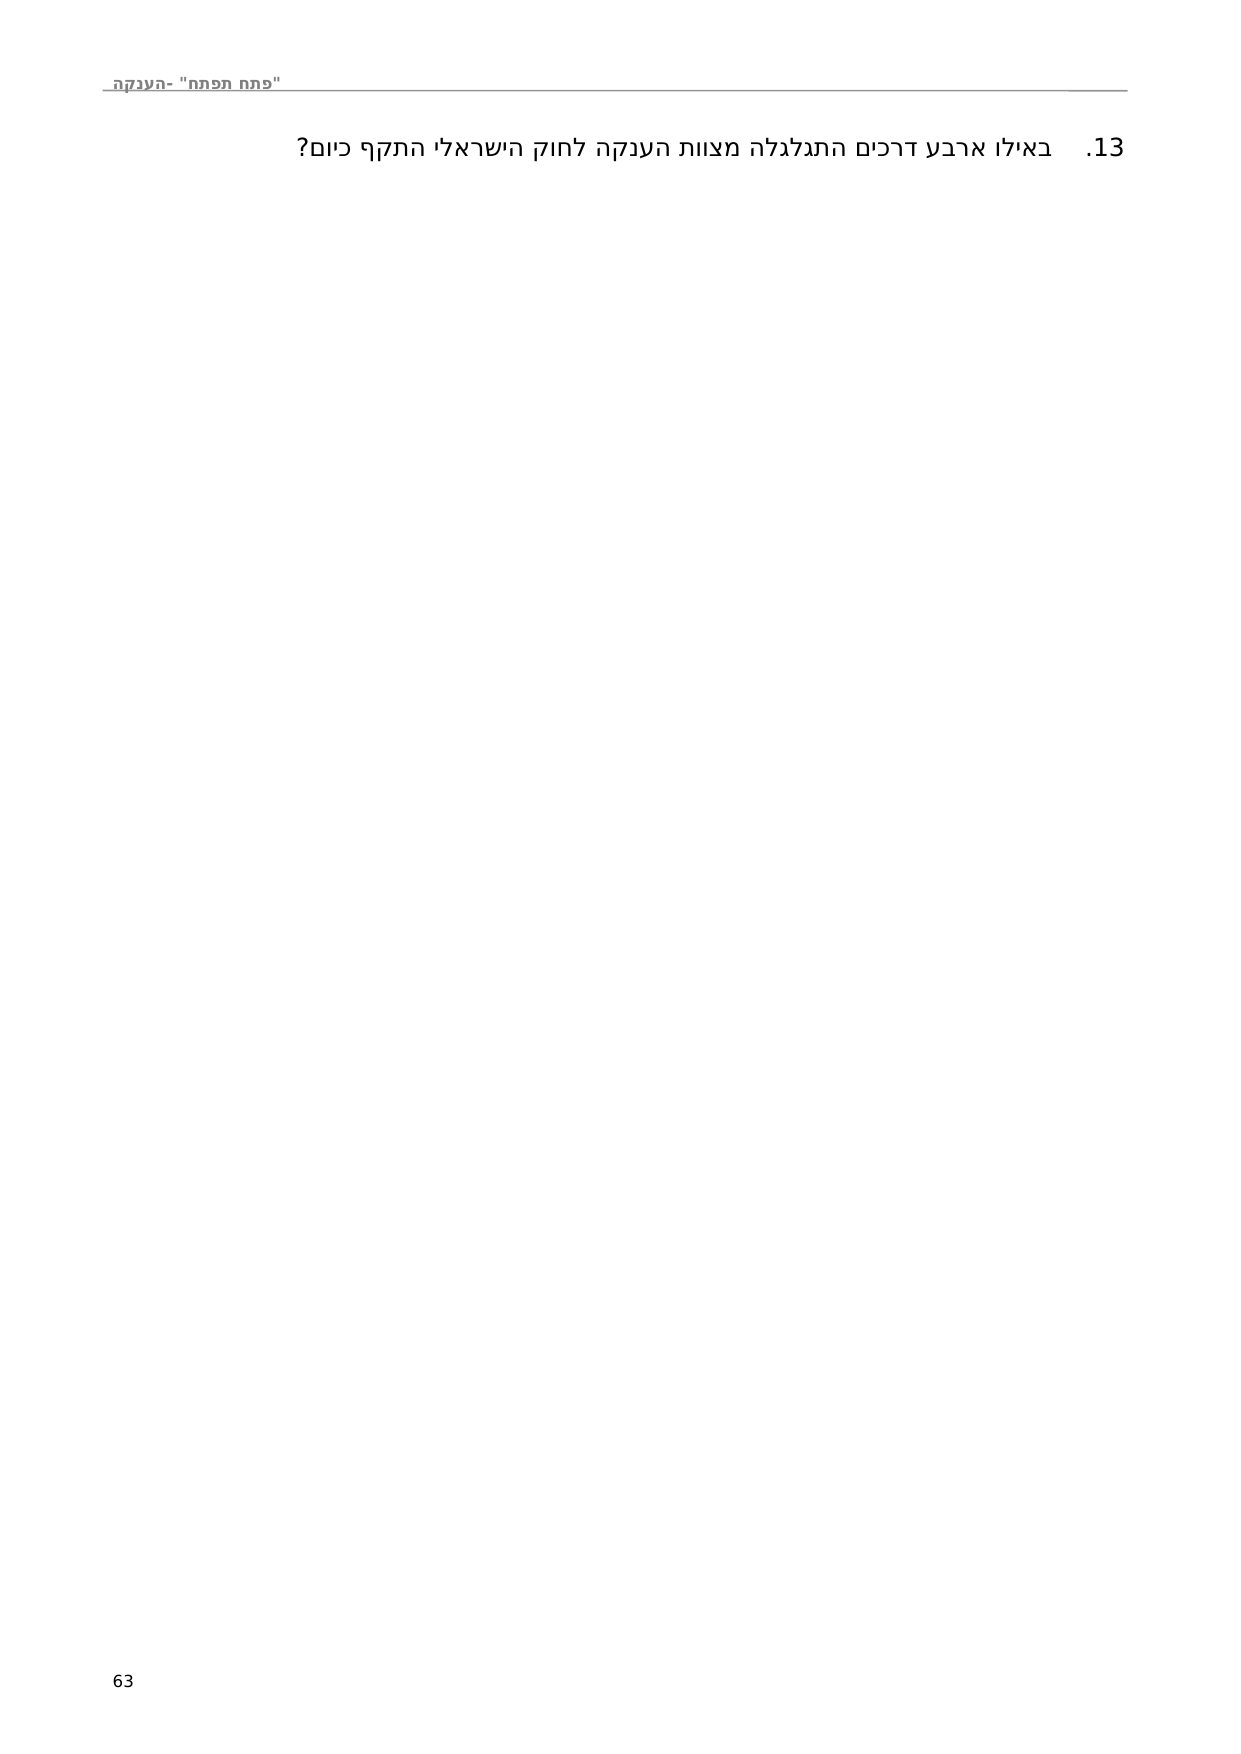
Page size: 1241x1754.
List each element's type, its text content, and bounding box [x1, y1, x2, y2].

text באילו ארבע דרכים התגלגלה מצוות הענקה לחוק הישראלי התקף כיום? [112, 133, 1124, 162]
